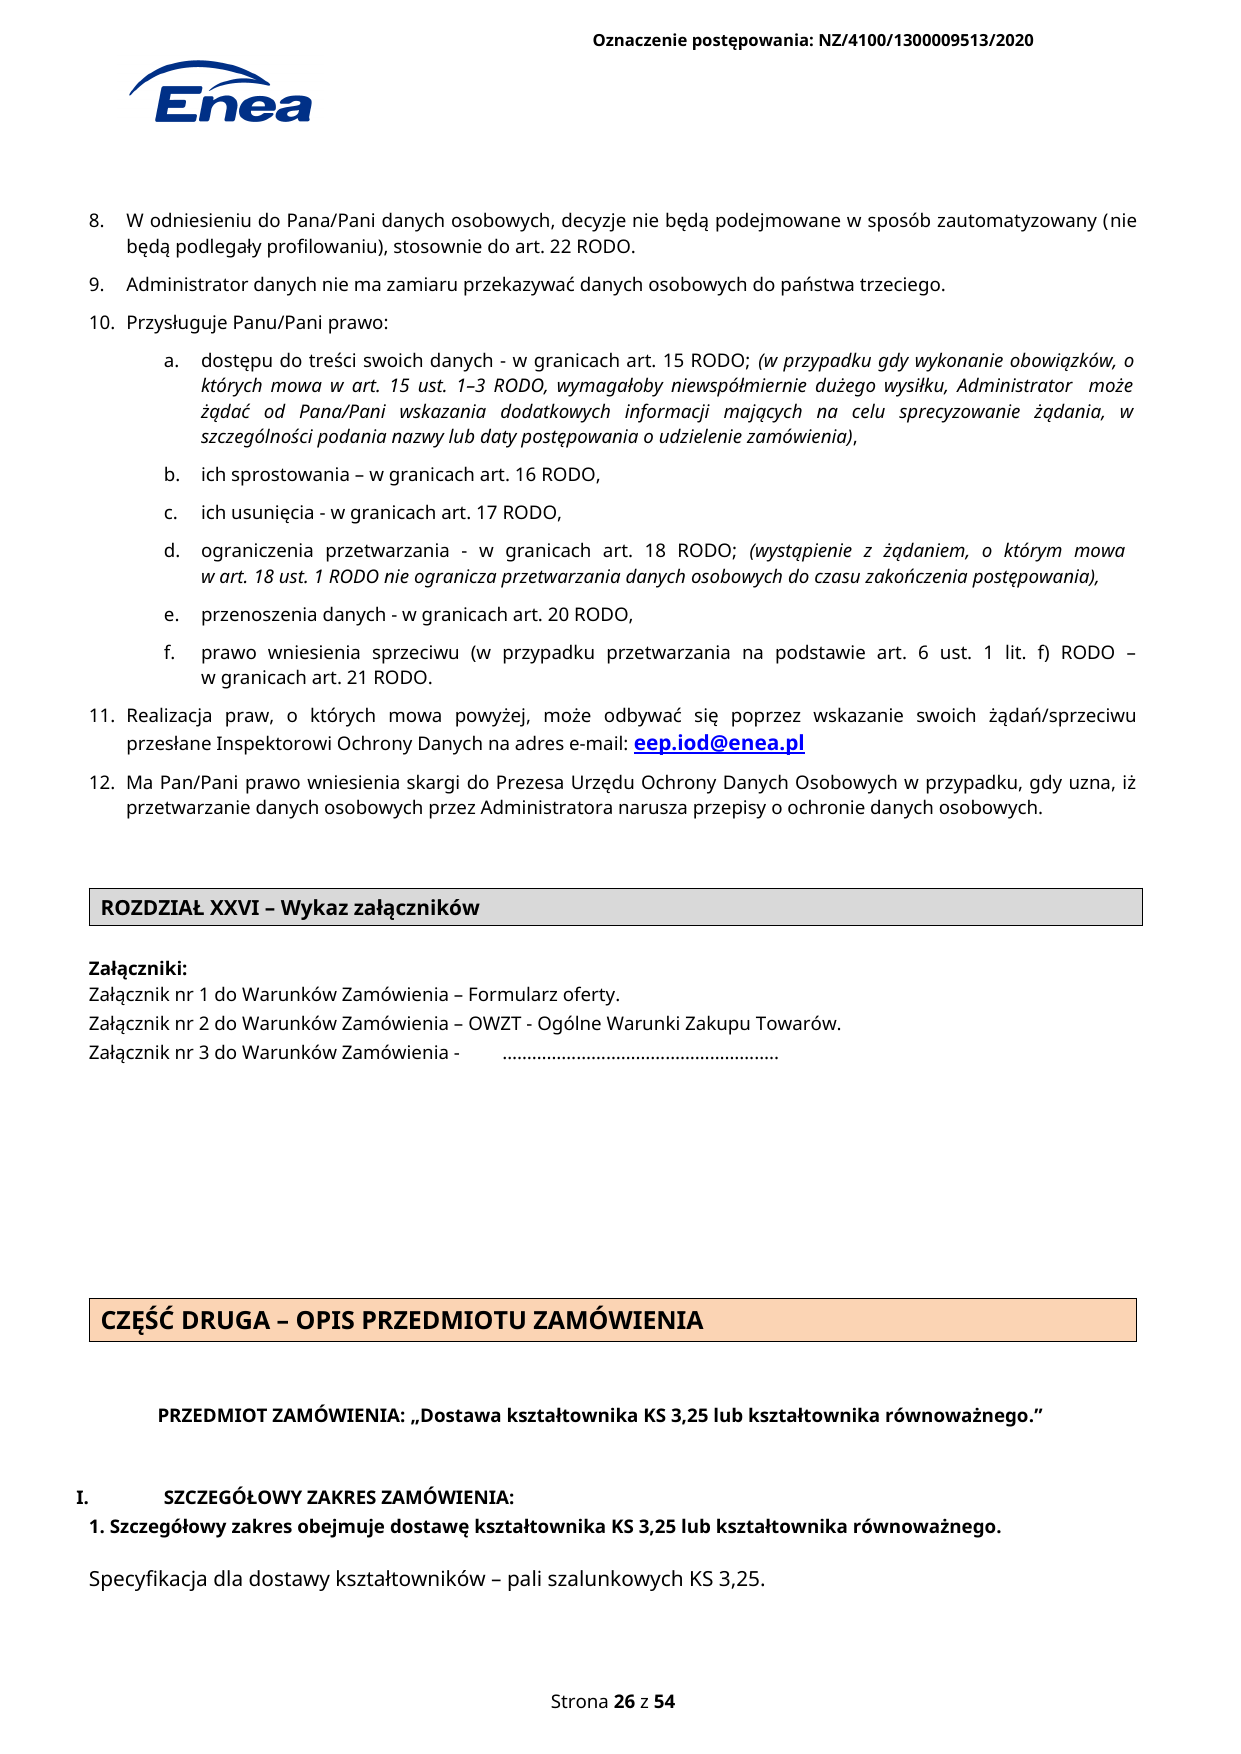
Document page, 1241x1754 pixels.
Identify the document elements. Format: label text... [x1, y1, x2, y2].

list Załącznik nr 1 do Warunków Zamówienia – Formularz oferty. [89, 981, 1137, 1007]
list ich sprostowania – w granicach art. 16 RODO, [164, 462, 1137, 487]
list Administrator danych nie ma zamiaru przekazywać danych osobowych do państwa trzeciego. [89, 271, 1137, 296]
list ograniczenia przetwarzania - w granicach art. 18 RODO; (wystąpienie z żądaniem, o którym mowa w art. 18 ust. 1 RODO nie ogranicza przetwarzania danych osobowych do czasu zakończenia postępowania), [164, 538, 1137, 589]
list Załącznik nr 2 do Warunków Zamówienia – [89, 1010, 1137, 1036]
list Przysługuje Panu/Pani prawo: [89, 309, 1137, 334]
list ich usunięcia - w granicach art. 17 RODO, [164, 499, 1137, 525]
list Załączniki: [89, 956, 1137, 981]
text PRZEDMIOT ZAMÓWIENIA: „Dostawa kształtownika KS 3,25 lub kształtownika równoważnego.” [70, 1402, 1129, 1427]
text Załącznik nr 3 do Warunków Zamówienia - ……………………………………………….. [89, 1040, 1137, 1065]
list Realizacja praw, o których mowa powyżej, może odbywać się poprzez wskazanie swoich żądań/sprzeciwu przesłane Inspektorowi Ochrony Danych na adres e-mail: eep.iod@enea.pl [89, 703, 1137, 757]
list prawo wniesienia sprzeciwu (w przypadku przetwarzania na podstawie art. 6 ust. 1 lit. f) RODO – w granicach art. 21 RODO. [164, 639, 1137, 690]
table_header CZĘŚĆ DRUGA – OPIS PRZEDMIOTU ZAMÓWIENIA [90, 1299, 1136, 1341]
picture [117, 50, 324, 124]
list dostępu do treści swoich danych - w granicach art. 15 RODO; (w przypadku gdy wykonanie obowiązków, o których mowa w art. 15 ust. 1–3 RODO, wymagałoby niewspółmiernie dużego wysiłku, Administrator może żądać od Pana/Pani wskazania dodatkowych informacji mających na celu sprecyzowanie żądania, w szczególności podania nazwy lub daty postępowania o udzielenie zamówienia), [164, 347, 1137, 449]
list przenoszenia danych - w granicach art. 20 RODO, [164, 601, 1137, 627]
text 1. Szczegółowy zakres obejmuje dostawę kształtownika KS 3,25 lub kształtownika równoważnego. [89, 1513, 1137, 1539]
text Specyfikacja dla dostawy kształtowników – pali szalunkowych KS 3,25. [89, 1564, 1137, 1593]
table_header ROZDZIAŁ XXVI – Wykaz załączników [90, 889, 1142, 925]
list W odniesieniu do Pana/Pani danych osobowych, decyzje nie będą podejmowane w sposób zautomatyzowany (nie będą podlegały profilowaniu), stosownie do art. 22 RODO. [89, 207, 1137, 258]
list Ma Pan/Pani prawo wniesienia skargi do Prezesa Urzędu Ochrony Danych Osobowych w przypadku, gdy uzna, iż przetwarzanie danych osobowych przez Administratora narusza przepisy o ochronie danych osobowych. [89, 769, 1137, 820]
list SZCZEGÓŁOWY ZAKRES ZAMÓWIENIA: [89, 1484, 1137, 1510]
